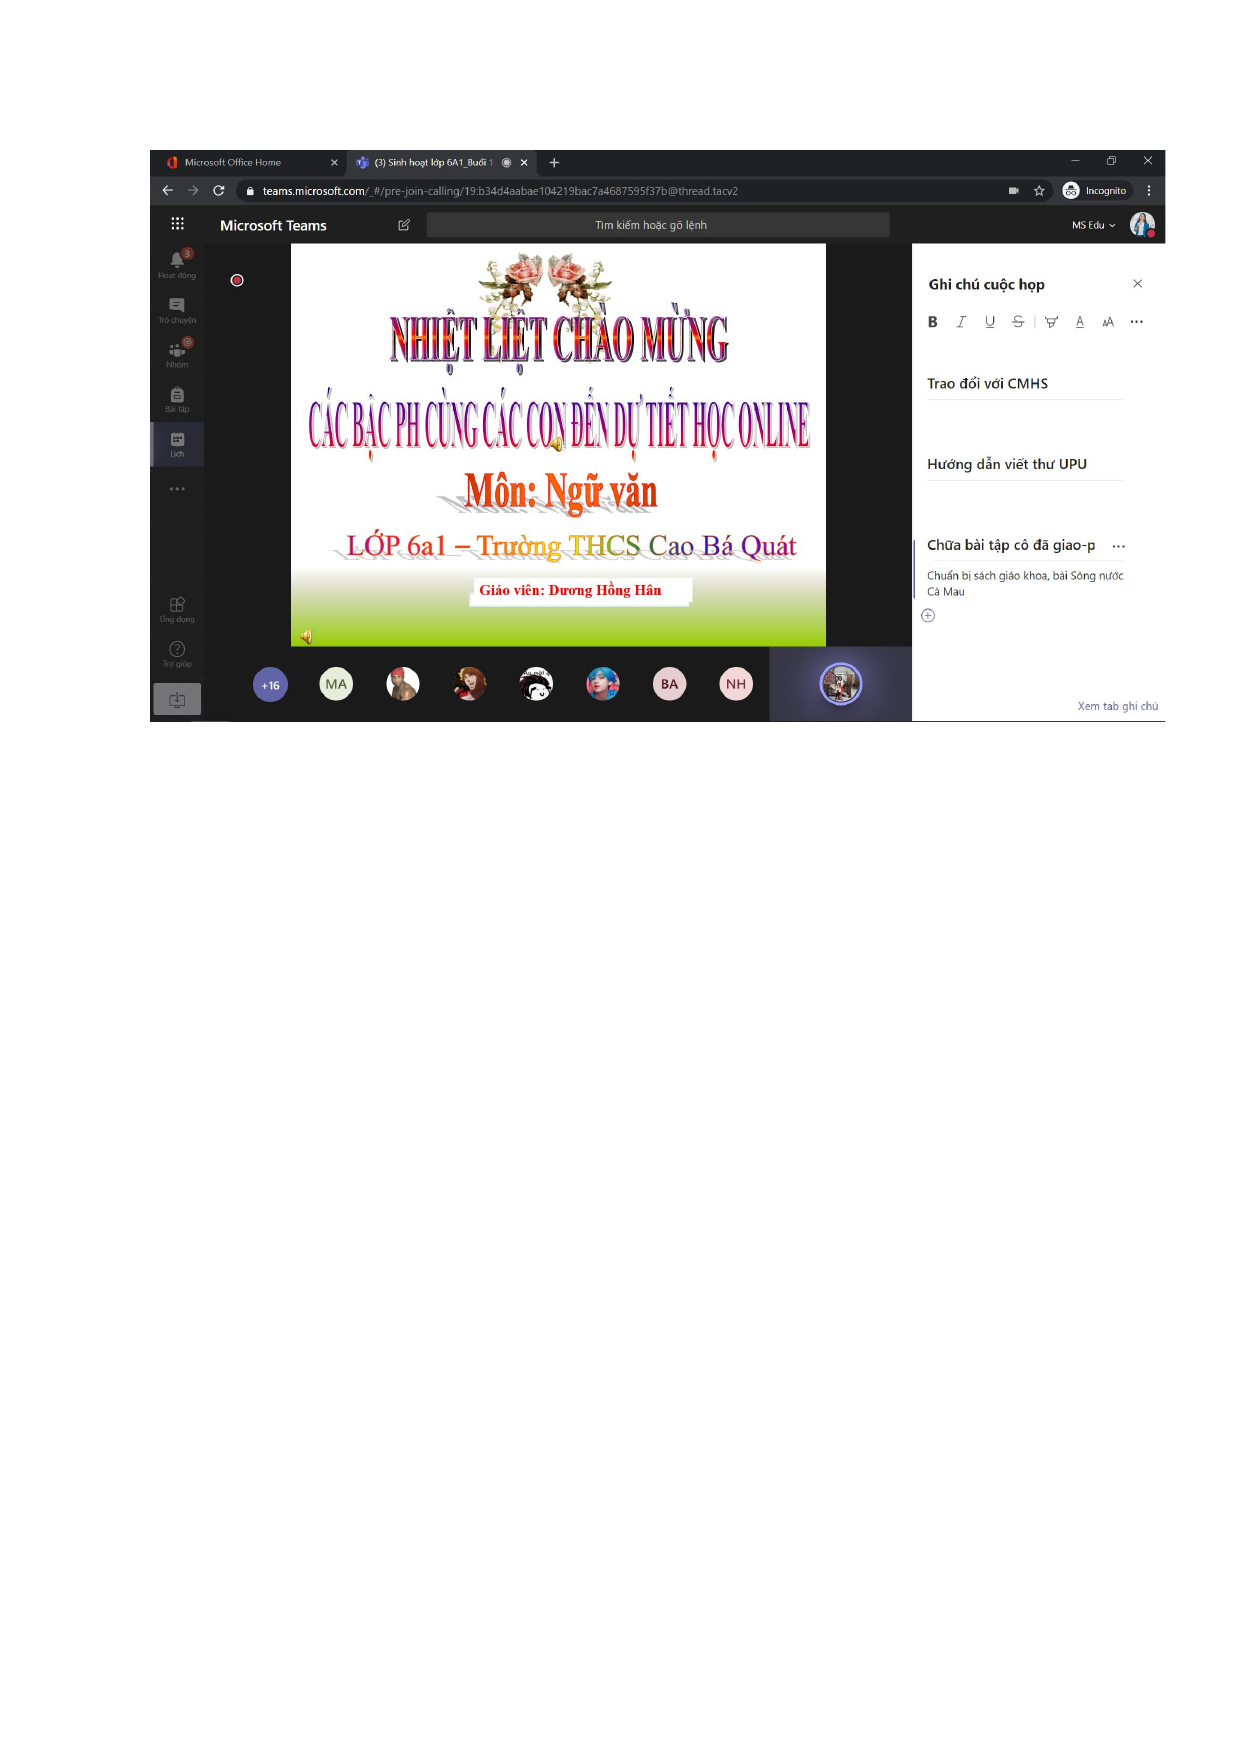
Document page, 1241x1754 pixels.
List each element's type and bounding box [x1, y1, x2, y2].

picture [150, 150, 1166, 722]
